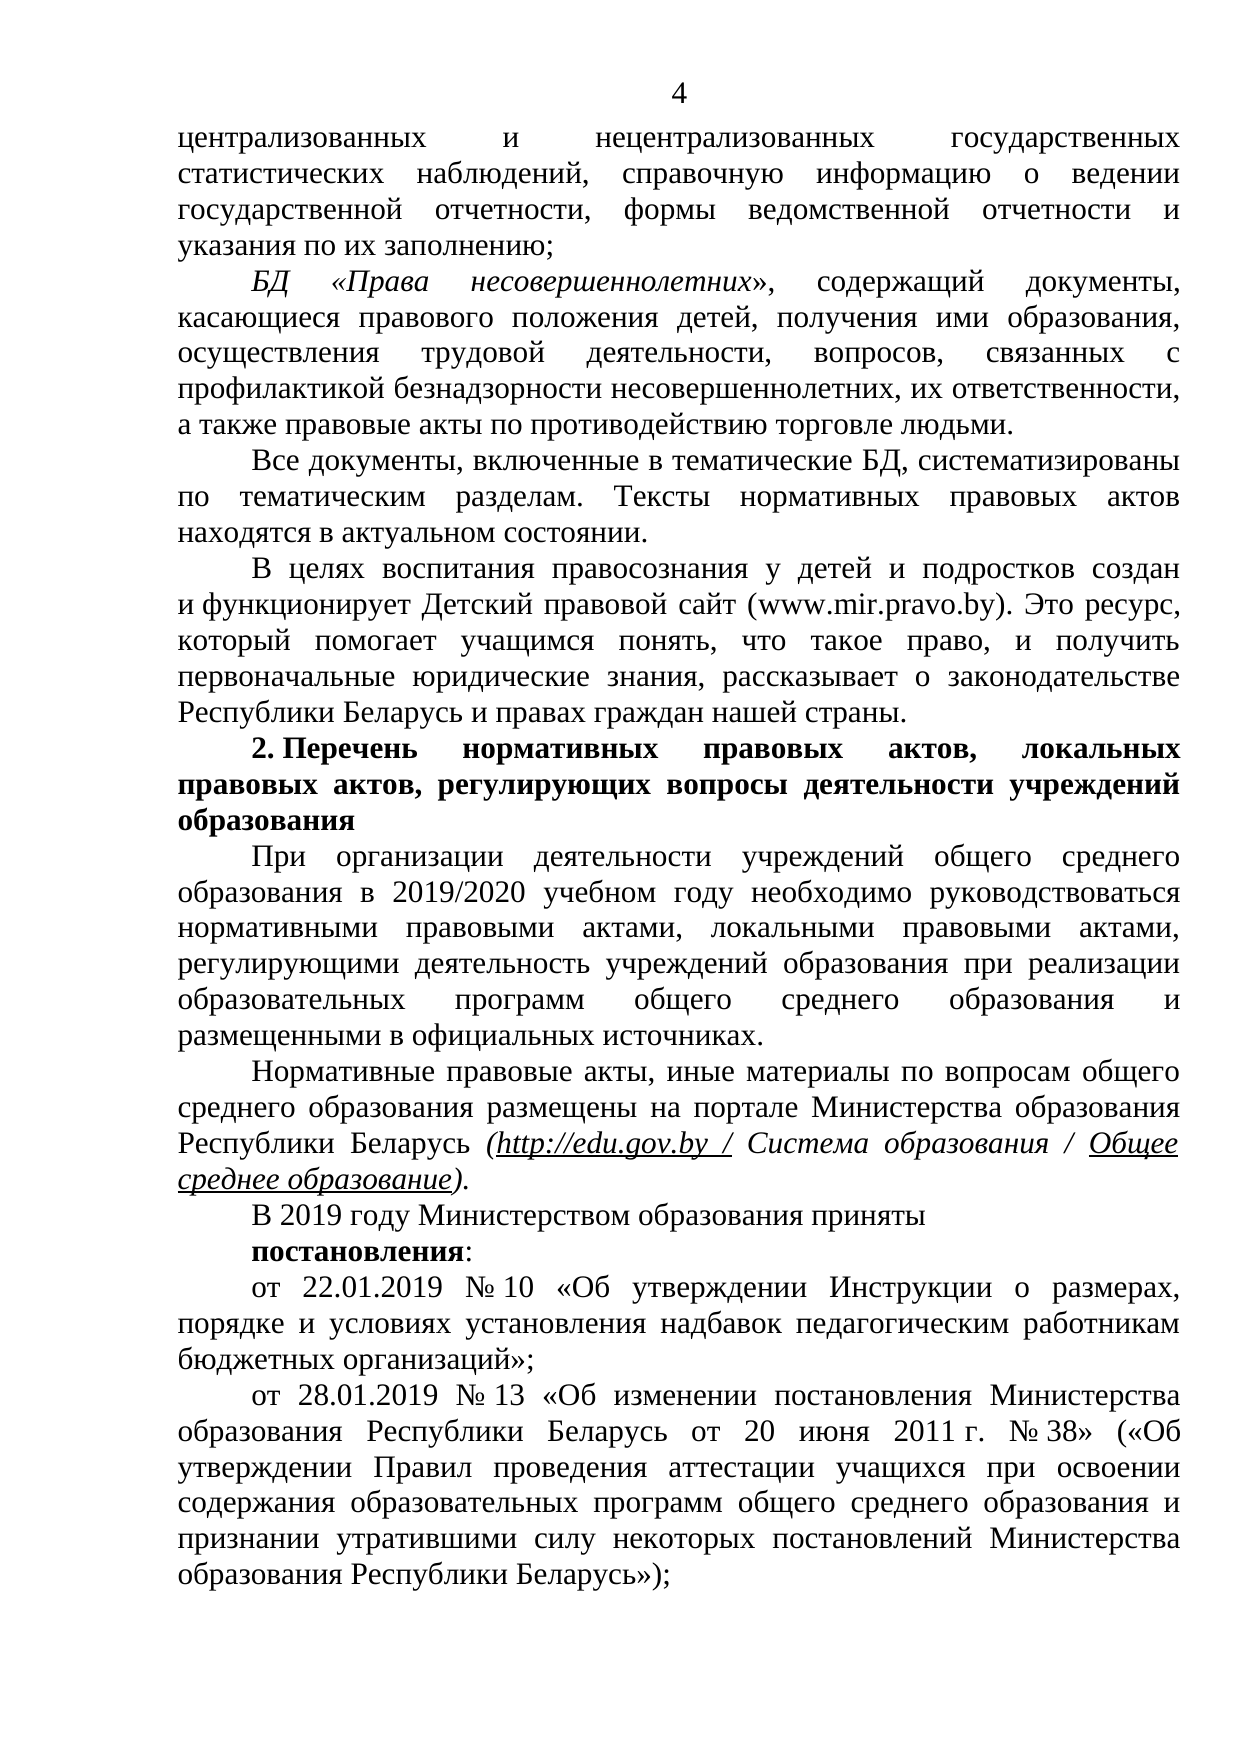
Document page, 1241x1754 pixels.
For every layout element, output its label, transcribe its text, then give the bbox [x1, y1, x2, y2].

text При организации деятельности учреждений общего среднего образования в 2019/2020 учебном году необходимо руководствоваться нормативными правовыми актами, локальными правовыми актами, регулирующими деятельность учреждений образования при реализации образовательных программ общего среднего образования и размещенными в официальных источниках. [177, 837, 1181, 1052]
text В 2019 году Министерством образования приняты [177, 1196, 1181, 1232]
text В целях воспитания правосознания у детей и подростков создан и функционирует Детский правовой сайт (www.mir.pravo.by). Это ресурс, который помогает учащимся понять, что такое право, и получить первоначальные юридические знания, рассказывает о законодательстве Республики Беларусь и правах граждан нашей страны. [177, 549, 1181, 729]
text Все документы, включенные в тематические БД, систематизированы по тематическим разделам. Тексты нормативных правовых актов находятся в актуальном состоянии. [177, 442, 1181, 549]
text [177, 118, 1181, 262]
text Нормативные правовые акты, иные материалы по вопросам общего среднего образования размещены на портале Министерства образования Республики Беларусь (http://edu.gov.by / Система образования / Общее среднее образование). [177, 1052, 1181, 1196]
text 2. Перечень нормативных правовых актов, локальных правовых актов, регулирующих вопросы деятельности учреждений образования [177, 729, 1181, 837]
text от 28.01.2019 № 13 «Об изменении постановления Министерства образования Республики Беларусь от 20 июня 2011 г. № 38» («Об утверждении Правил проведения аттестации учащихся при освоении содержания образовательных программ общего среднего образования и признании утратившими силу некоторых постановлений Министерства образования Республики Беларусь»); [177, 1376, 1181, 1592]
text БД «Права несовершеннолетних», содержащий документы, касающиеся правового положения детей, получения ими образования, осуществления трудовой деятельности, вопросов, связанных с профилактикой безнадзорности несовершеннолетних, их ответственности, а также правовые акты по противодействию торговле людьми. [177, 262, 1181, 442]
text от 22.01.2019 № 10 «Об утверждении Инструкции о размерах, порядке и условиях установления надбавок педагогическим работникам бюджетных организаций»; [177, 1268, 1181, 1376]
text постановления: [177, 1232, 1181, 1268]
